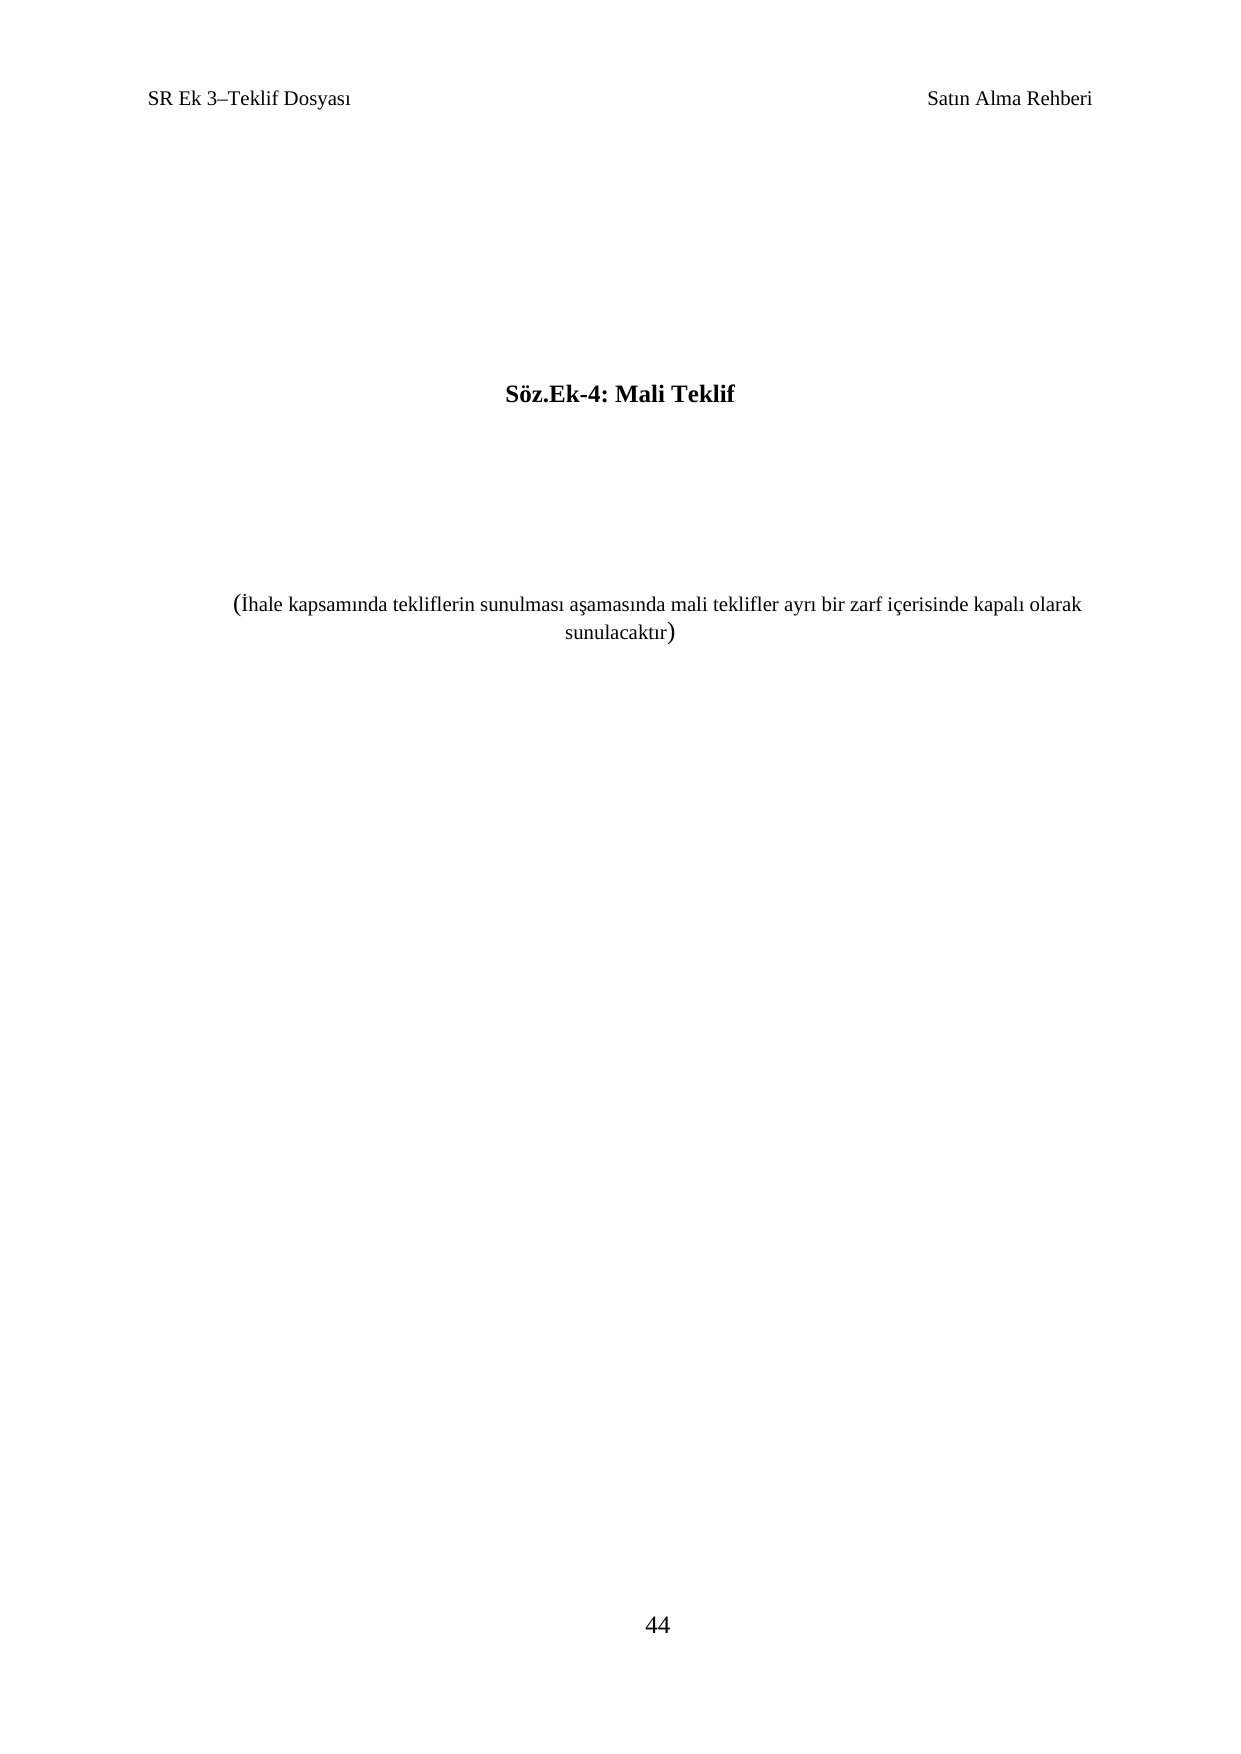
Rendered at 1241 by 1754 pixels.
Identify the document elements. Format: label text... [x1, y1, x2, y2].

subtitle Söz.Ek-4: Mali Teklif [148, 379, 1093, 408]
text (İhale kapsamında tekliflerin sunulması aşamasında mali teklifler ayrı bir zarf içerisinde kapalı olarak sunulacaktır) [148, 588, 1093, 645]
